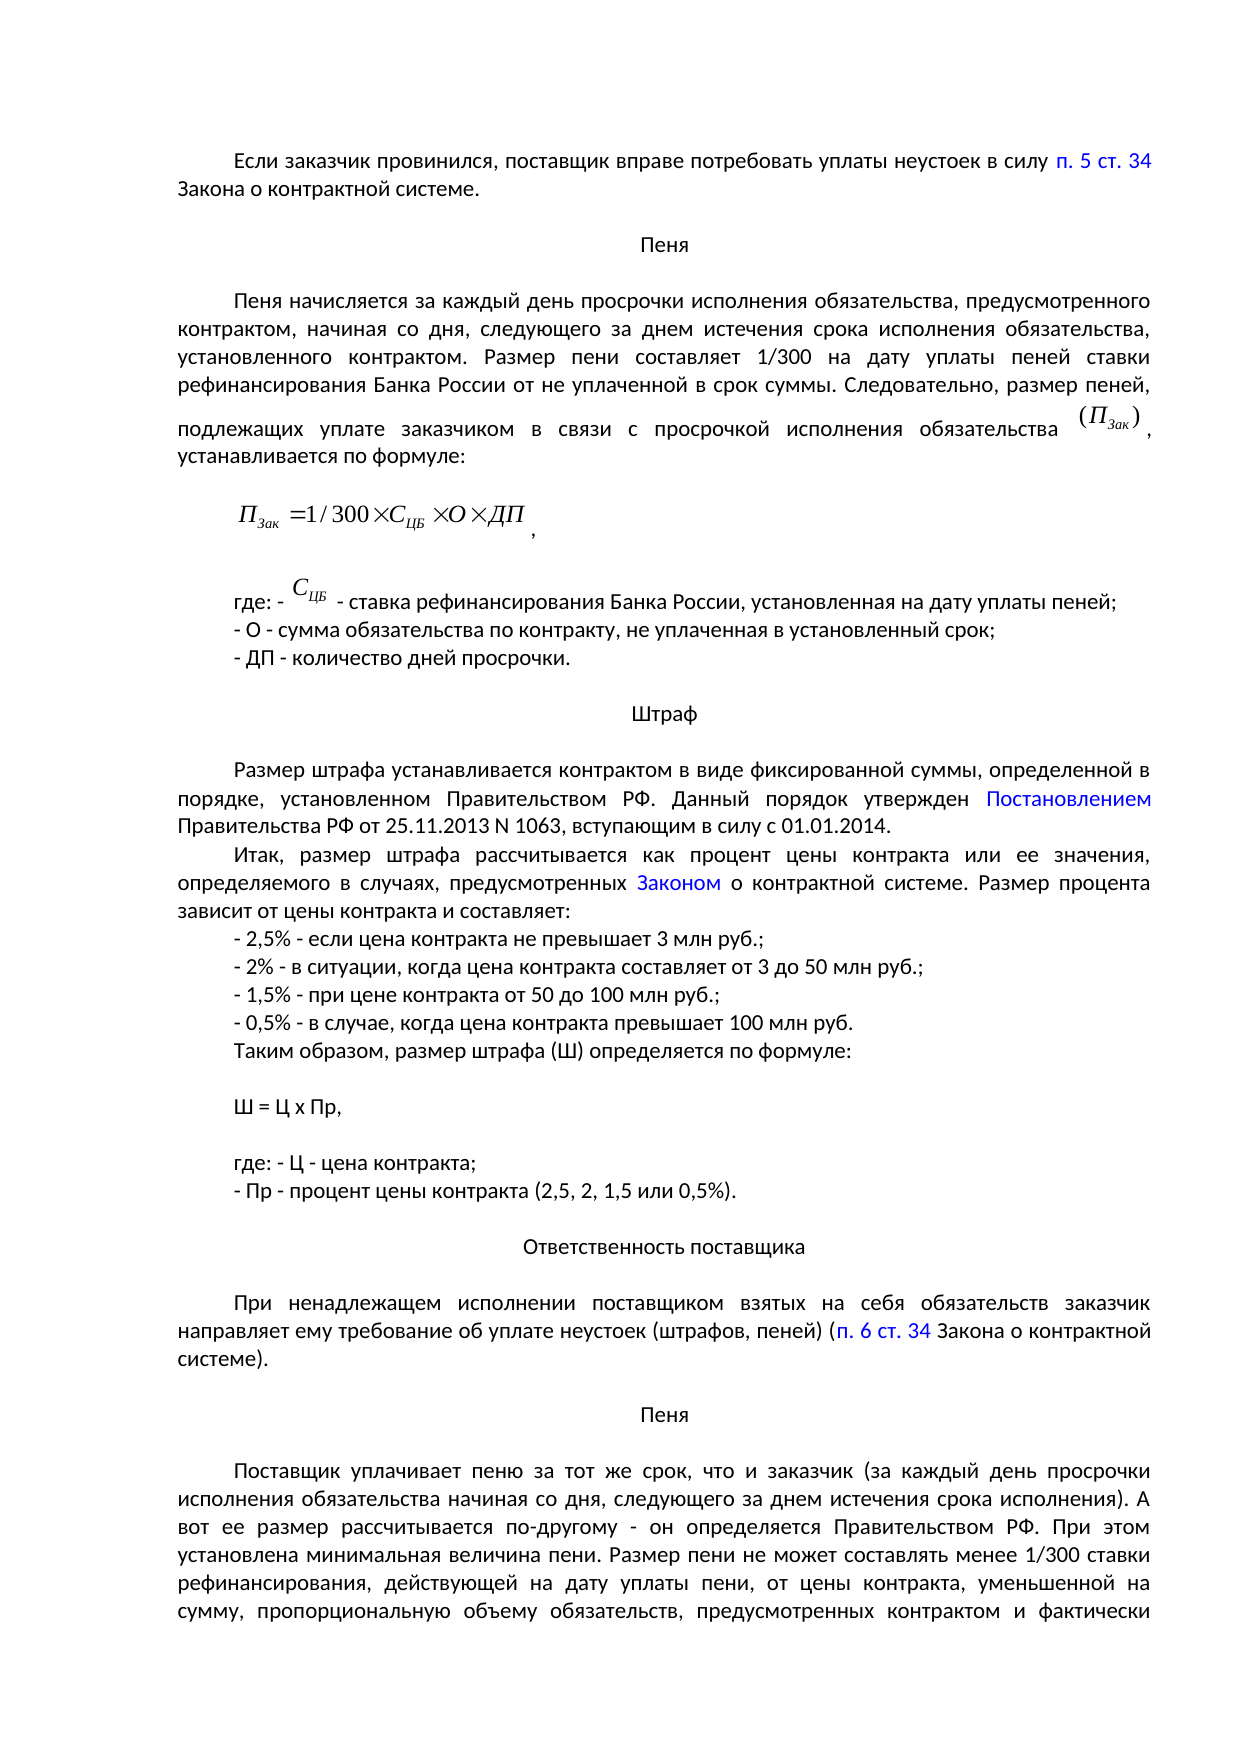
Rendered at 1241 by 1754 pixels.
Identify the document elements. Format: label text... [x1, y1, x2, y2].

text При ненадлежащем исполнении поставщиком взятых на себя обязательств заказчик направляет ему требование об уплате неустоек (штрафов, пеней) (п. 6 ст. 34 Закона о контрактной системе). [177, 1288, 1152, 1372]
text Размер штрафа устанавливается контрактом в виде фиксированной суммы, определенной в порядке, установленном Правительством РФ. Данный порядок утвержден Постановлением Правительства РФ от 25.11.2013 N 1063, вступающим в силу с 01.01.2014. [177, 756, 1152, 840]
text Пеня [177, 1400, 1152, 1428]
text где: - Ц - цена контракта; [177, 1148, 1152, 1176]
text - 0,5% - в случае, когда цена контракта превышает 100 млн руб. [177, 1008, 1152, 1036]
text - Пр - процент цены контракта (2,5, 2, 1,5 или 0,5%). [177, 1176, 1152, 1204]
text Штраф [177, 699, 1152, 728]
text Если заказчик провинился, поставщик вправе потребовать уплаты неустоек в силу п. 5 ст. 34 Закона о контрактной системе. [177, 146, 1152, 202]
text - 1,5% - при цене контракта от 50 до 100 млн руб.; [177, 980, 1152, 1008]
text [177, 1456, 1152, 1624]
text где: - - ставка рефинансирования Банка России, установленная на дату уплаты пеней; [177, 571, 1152, 616]
text Таким образом, размер штрафа (Ш) определяется по формуле: [177, 1036, 1152, 1064]
text - 2% - в ситуации, когда цена контракта составляет от 3 до 50 млн руб.; [177, 952, 1152, 980]
text - О - сумма обязательства по контракту, не уплаченная в установленный срок; [177, 616, 1152, 643]
text , [177, 498, 1152, 543]
text Пеня начисляется за каждый день просрочки исполнения обязательства, предусмотренного контрактом, начиная со дня, следующего за днем истечения срока исполнения обязательства, установленного контрактом. Размер пени составляет 1/300 на дату уплаты пеней ставки рефинансирования Банка России от не уплаченной в срок суммы. Следовательно, размер пеней, подлежащих уплате заказчиком в связи с просрочкой исполнения обязательства , устанавливается по формуле: [177, 286, 1152, 470]
text Итак, размер штрафа рассчитывается как процент цены контракта или ее значения, определяемого в случаях, предусмотренных Законом о контрактной системе. Размер процента зависит от цены контракта и составляет: [177, 840, 1152, 924]
text Ответственность поставщика [177, 1232, 1152, 1260]
text Пеня [177, 230, 1152, 258]
text Ш = Ц x Пр, [177, 1092, 1152, 1120]
text - 2,5% - если цена контракта не превышает 3 млн руб.; [177, 924, 1152, 952]
text - ДП - количество дней просрочки. [177, 643, 1152, 672]
